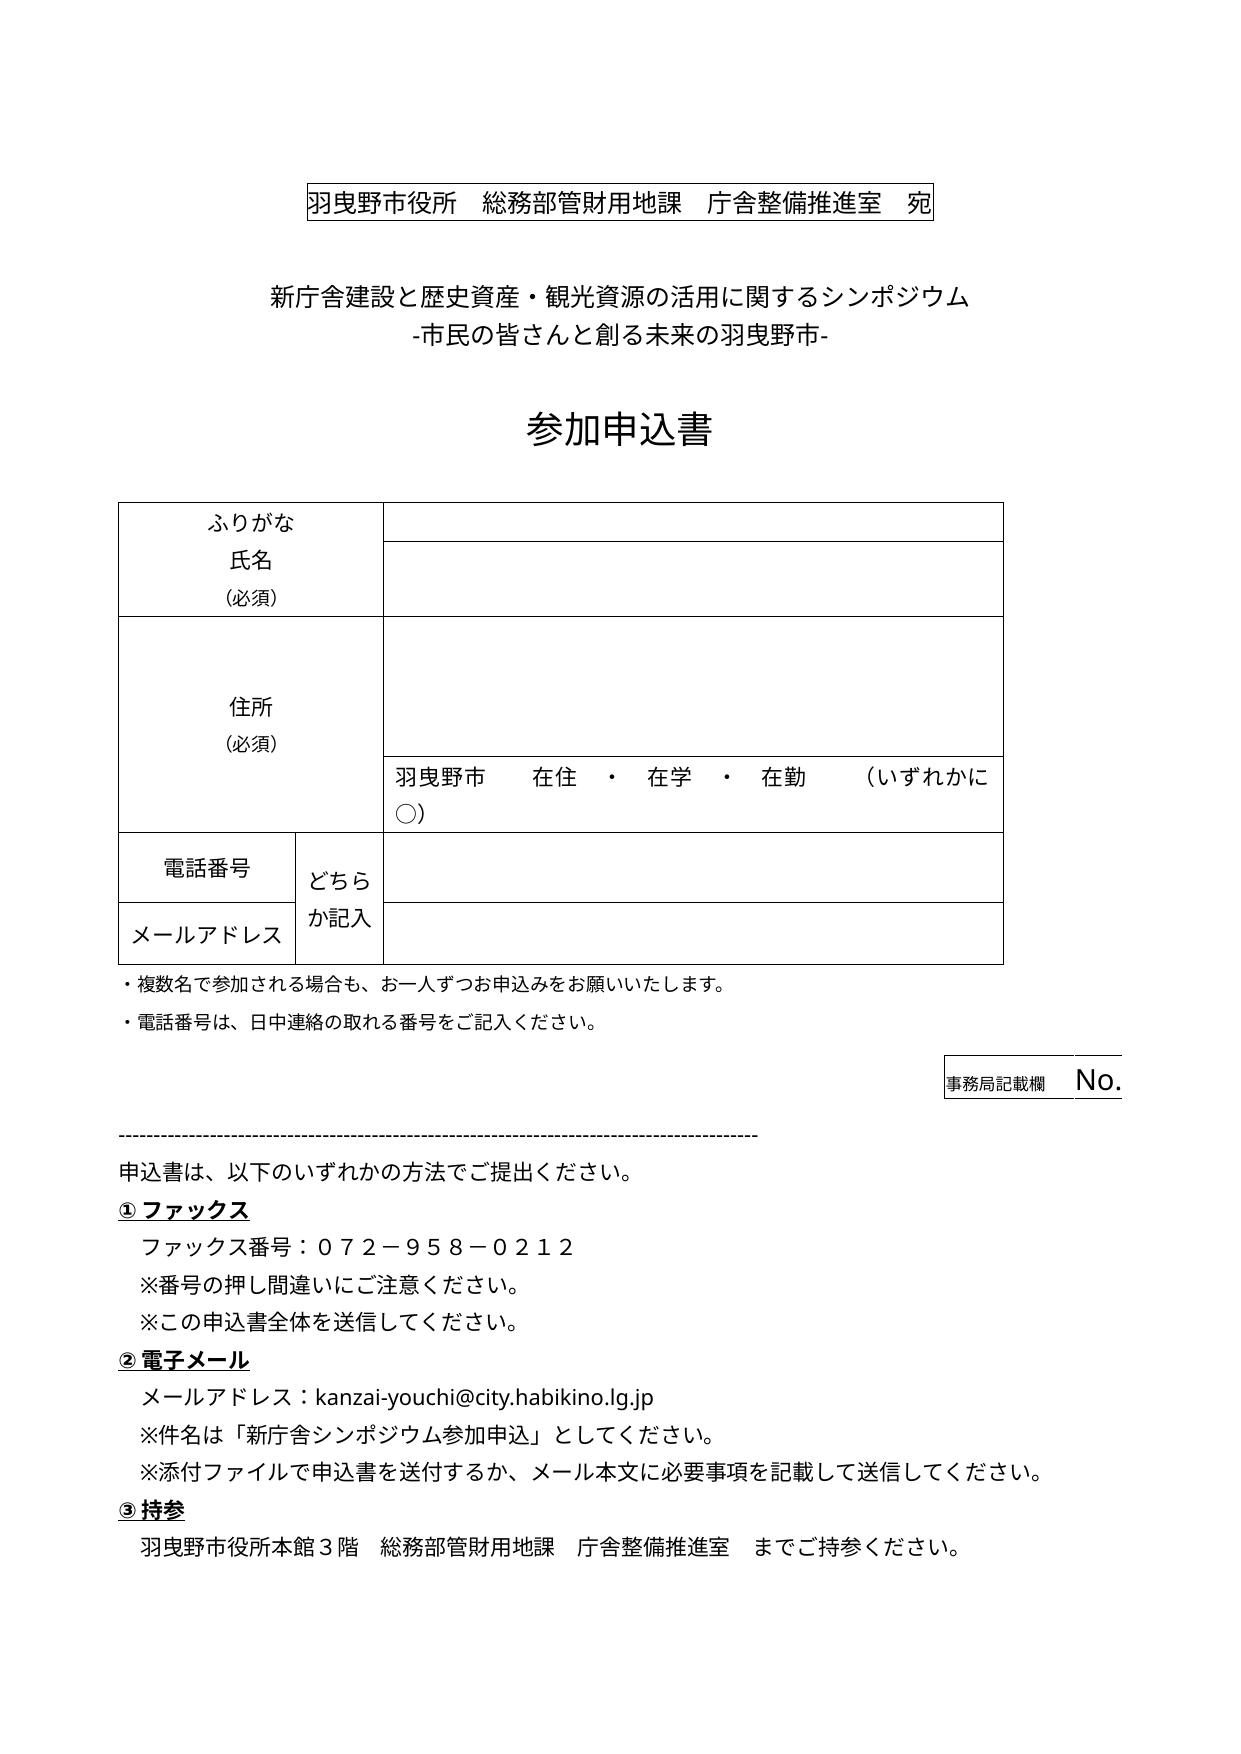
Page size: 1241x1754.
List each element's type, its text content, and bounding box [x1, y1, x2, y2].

table_header [384, 503, 1003, 541]
table_cell 電話番号 [119, 833, 295, 902]
text 参加申込書 [118, 389, 1122, 464]
text ・電話番号は、日中連絡の取れる番号をご記入ください。 [118, 1002, 1122, 1040]
table_cell メールアドレス [119, 903, 295, 964]
table_cell [384, 903, 1003, 964]
text ③持参 [118, 1490, 1122, 1527]
text ※添付ファイルで申込書を送付するか、メール本文に必要事項を記載して送信してください。 [118, 1452, 1122, 1490]
text 羽曳野市役所本館３階 総務部管財用地課 庁舎整備推進室 までご持参ください。 [140, 1527, 1122, 1565]
text ②電子メール [118, 1340, 1122, 1377]
table_header ふりがな 氏名 （必須） [119, 503, 383, 616]
text ※この申込書全体を送信してください。 [118, 1302, 1122, 1340]
text 新庁舎建設と歴史資産・観光資源の活用に関するシンポジウム [118, 277, 1122, 314]
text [118, 1377, 1122, 1415]
table_cell [384, 542, 1003, 616]
text ・複数名で参加される場合も、お一人ずつお申込みをお願いいたします。 [118, 965, 1122, 1002]
table_cell [384, 833, 1003, 902]
table_cell どちらか記入 [296, 833, 383, 964]
text ※番号の押し間違いにご注意ください。 [118, 1265, 1122, 1302]
text ------------------------------------------------------------------------------------------- [118, 1115, 1122, 1152]
text 羽曳野市役所 総務部管財用地課 庁舎整備推進室 宛 [118, 164, 1122, 239]
text ※件名は「新庁舎シンポジウム参加申込」としてください。 [118, 1415, 1122, 1452]
text -市民の皆さんと創る未来の羽曳野市- [118, 314, 1122, 352]
table_cell [384, 617, 1003, 756]
text 申込書は、以下のいずれかの方法でご提出ください。 [118, 1152, 1122, 1190]
text ファックス番号：０７２－９５８－０２１２ [118, 1227, 1122, 1265]
table_cell 羽曳野市 在住 ・ 在学 ・ 在勤 （いずれかに○） [384, 757, 1003, 832]
table_cell 住所 （必須） [119, 617, 383, 832]
text ①ファックス [118, 1190, 1122, 1227]
text 事務局記載欄 No. [118, 1040, 1122, 1115]
